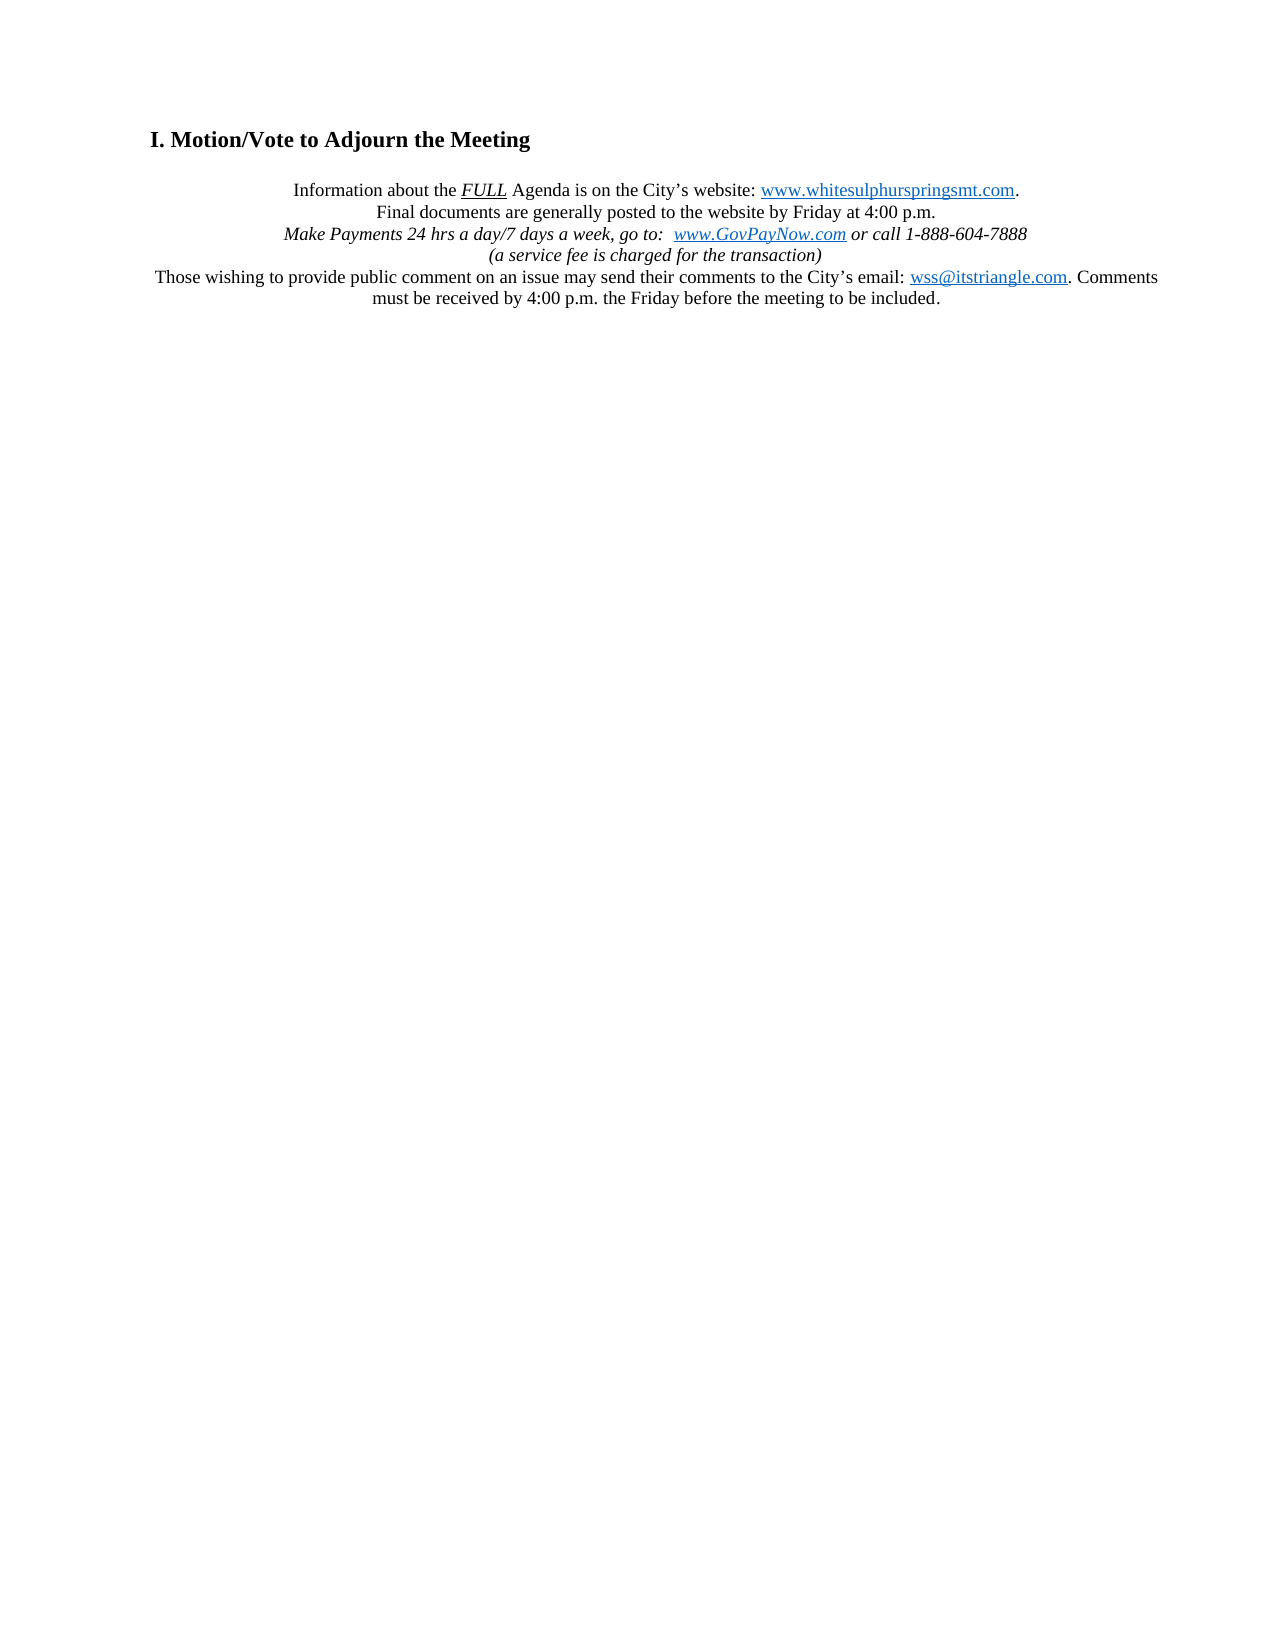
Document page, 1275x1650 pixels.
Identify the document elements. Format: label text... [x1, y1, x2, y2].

text Those wishing to provide public comment on an issue may send their comments to the City’s email: wss@itstriangle.com. Comments must be received by 4:00 p.m. the Friday before the meeting to be included. [150, 266, 1162, 309]
text Make Payments 24 hrs a day/7 days a week, go to: www.GovPayNow.com or call 1-888-604-7888 [150, 222, 1162, 244]
text I. Motion/Vote to Adjourn the Meeting [150, 128, 1162, 153]
text Information about the FULL Agenda is on the City’s website: www.whitesulphurspringsmt.com. [150, 179, 1162, 201]
text (a service fee is charged for the transaction) [150, 244, 1162, 266]
text Final documents are generally posted to the website by Friday at 4:00 p.m. [150, 201, 1162, 222]
